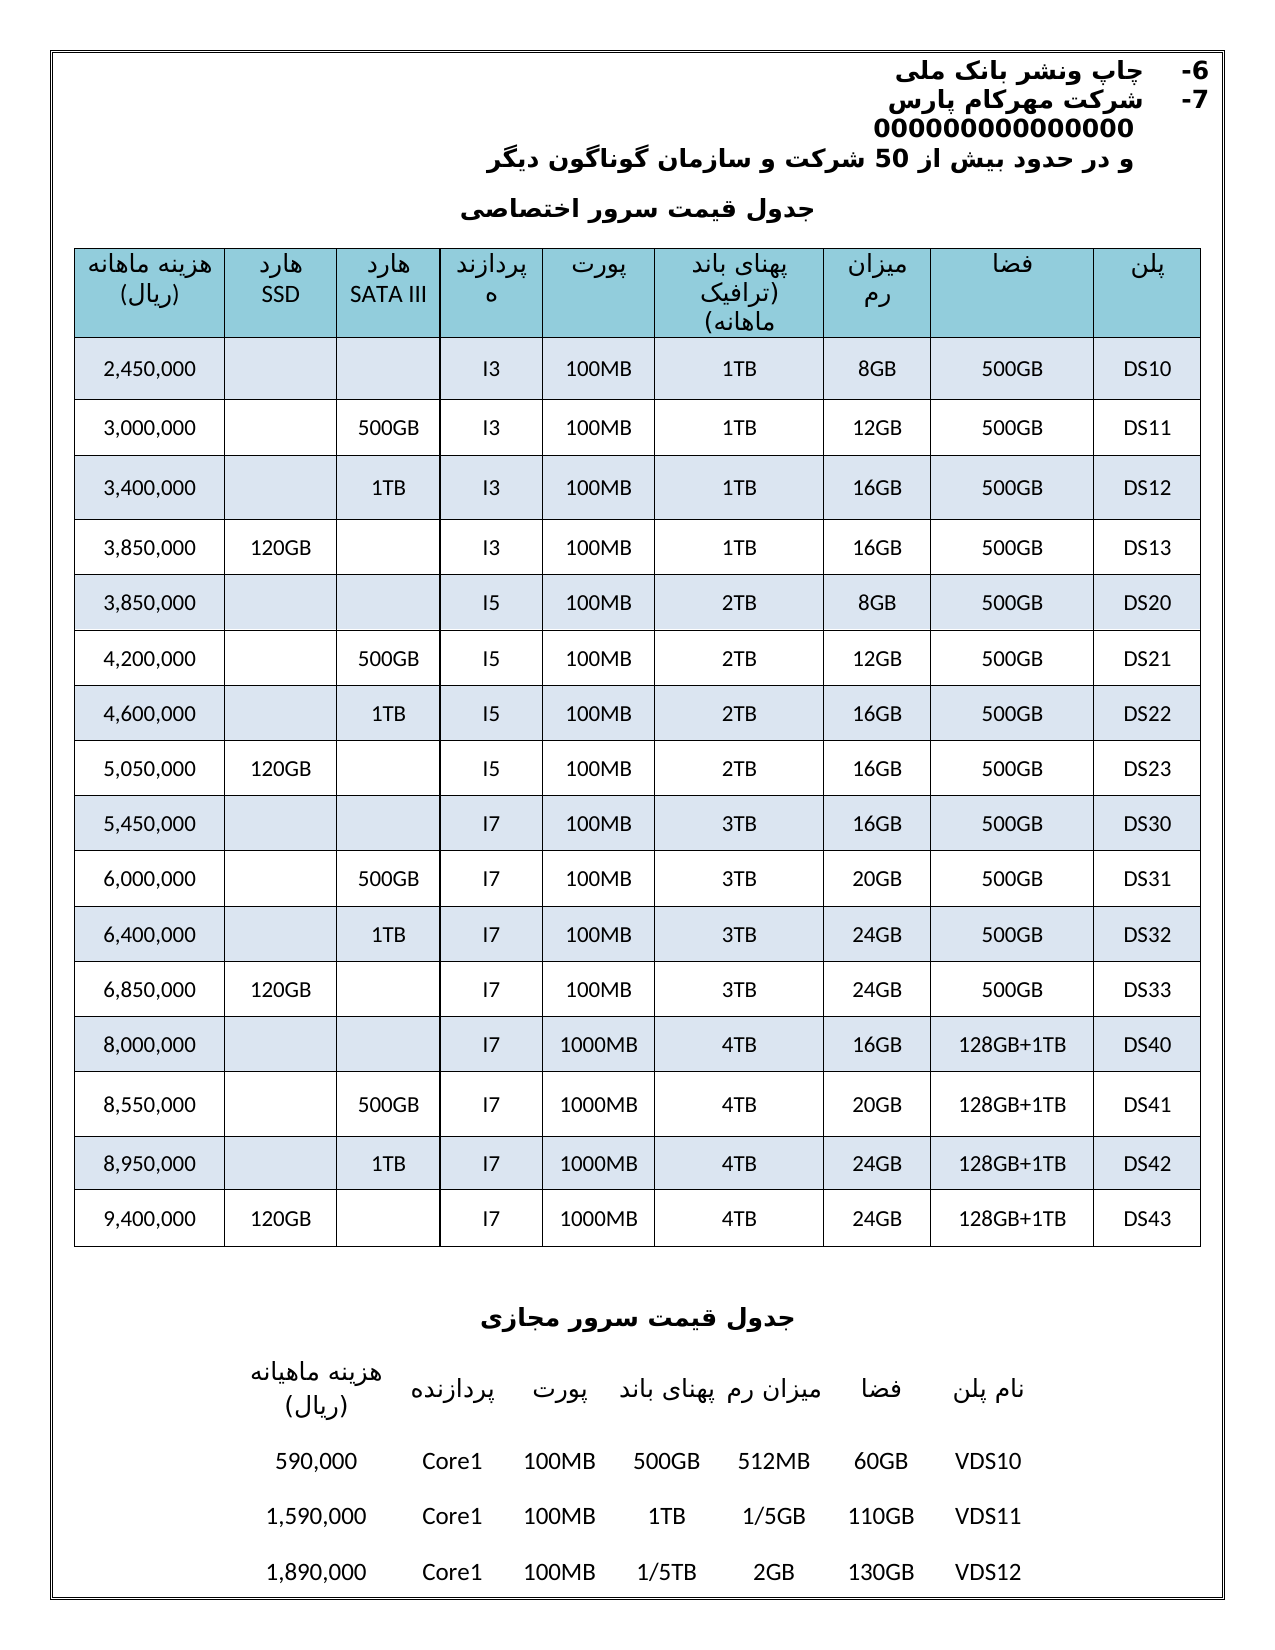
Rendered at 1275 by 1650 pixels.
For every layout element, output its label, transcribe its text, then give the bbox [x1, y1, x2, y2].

table_cell 100MB [506, 1445, 613, 1500]
table_cell 16GB [824, 520, 930, 574]
table_header پهنای باند (ترافیک ماهانه) [655, 249, 823, 337]
table_header میزان رم [720, 1358, 827, 1445]
table_cell 1/5TB [613, 1555, 720, 1588]
table_cell DS30 [1094, 796, 1200, 850]
table_cell 16GB [824, 1017, 930, 1071]
table_cell [337, 338, 439, 399]
table_cell 500GB [931, 741, 1093, 795]
table_cell 1000MB [543, 1017, 654, 1071]
table_cell 1TB [655, 520, 823, 574]
table_cell [337, 520, 439, 574]
table_cell I7 [441, 962, 542, 1016]
table_cell Core1 [399, 1445, 506, 1500]
table_header پلن [1094, 249, 1200, 337]
table_cell 100MB [543, 796, 654, 850]
table_cell 9,400,000 [75, 1190, 224, 1246]
table_cell 500GB [931, 338, 1093, 399]
table_header هارد SATA III [337, 249, 439, 337]
table_cell I3 [441, 520, 542, 574]
table_cell 4,600,000 [75, 686, 224, 740]
table_cell 20GB [824, 1072, 930, 1136]
table_header پهنای باند [613, 1358, 720, 1445]
table_cell DS20 [1094, 575, 1200, 629]
table_cell I7 [441, 1137, 542, 1189]
table_cell I7 [441, 851, 542, 906]
table_cell 4,200,000 [75, 631, 224, 685]
table_cell 1000MB [543, 1137, 654, 1189]
table_cell 5,050,000 [75, 741, 224, 795]
table_cell [225, 456, 336, 519]
table_cell 128GB+1TB [931, 1190, 1093, 1246]
table_cell [225, 1137, 336, 1189]
table_cell 500GB [931, 631, 1093, 685]
table_cell [337, 741, 439, 795]
text جدول قیمت سرور اختصاصی [66, 194, 1209, 223]
table_cell 500GB [337, 1072, 439, 1136]
table_cell 1,590,000 [233, 1500, 399, 1555]
table_cell [337, 1017, 439, 1071]
table_cell 60GB [828, 1445, 934, 1500]
table_cell [225, 400, 336, 454]
table_cell 120GB [225, 741, 336, 795]
table_cell 100MB [543, 520, 654, 574]
table_cell 1TB [337, 907, 439, 961]
table_cell 120GB [225, 520, 336, 574]
table_cell 100MB [543, 400, 654, 454]
table_cell DS32 [1094, 907, 1200, 961]
table_cell 6,000,000 [75, 851, 224, 906]
table_cell 1/5GB [720, 1500, 827, 1555]
table_cell DS31 [1094, 851, 1200, 906]
table_cell 24GB [824, 907, 930, 961]
table_cell 3,850,000 [75, 575, 224, 629]
table_cell DS33 [1094, 962, 1200, 1016]
table_cell 8GB [824, 575, 930, 629]
table_header هزینه ماهیانه (ریال) [233, 1358, 399, 1445]
table_cell 128GB+1TB [931, 1137, 1093, 1189]
table_cell 3TB [655, 796, 823, 850]
table_cell 20GB [824, 851, 930, 906]
table_cell I5 [441, 741, 542, 795]
table_cell 100MB [543, 631, 654, 685]
table_cell Core1 [399, 1500, 506, 1555]
table_cell 120GB [225, 962, 336, 1016]
table_cell 100MB [543, 907, 654, 961]
table_cell [225, 1072, 336, 1136]
table_cell 16GB [824, 456, 930, 519]
table_cell I5 [441, 575, 542, 629]
table_cell 512MB [720, 1445, 827, 1500]
table_cell 500GB [931, 796, 1093, 850]
table_header پورت [543, 249, 654, 337]
table_header فضا [828, 1358, 934, 1445]
table_cell 24GB [824, 962, 930, 1016]
table_cell 120GB [225, 1190, 336, 1246]
table_cell [337, 575, 439, 629]
table_cell 500GB [337, 400, 439, 454]
table_cell 16GB [824, 796, 930, 850]
table_cell [225, 338, 336, 399]
table_cell 5,450,000 [75, 796, 224, 850]
table_cell VDS12 [935, 1555, 1042, 1588]
table_cell 128GB+1TB [931, 1072, 1093, 1136]
table_cell [225, 851, 336, 906]
table_cell 500GB [931, 907, 1093, 961]
table_cell I7 [441, 1072, 542, 1136]
table_cell 12GB [824, 400, 930, 454]
table_cell [225, 907, 336, 961]
table_cell 100MB [543, 851, 654, 906]
table_cell DS23 [1094, 741, 1200, 795]
table_cell 3,400,000 [75, 456, 224, 519]
table_cell 500GB [337, 631, 439, 685]
table_cell I3 [441, 338, 542, 399]
table_cell 110GB [828, 1500, 934, 1555]
table_cell 1TB [337, 686, 439, 740]
table_cell I5 [441, 686, 542, 740]
list شرکت مهرکام پارس [66, 85, 1181, 114]
table_cell 1TB [655, 338, 823, 399]
table_cell 8,950,000 [75, 1137, 224, 1189]
table_cell 16GB [824, 741, 930, 795]
table_cell 1TB [655, 400, 823, 454]
table_cell 500GB [931, 520, 1093, 574]
text جدول قیمت سرور مجازی [66, 1303, 1209, 1332]
table_cell 100MB [543, 686, 654, 740]
table_cell DS41 [1094, 1072, 1200, 1136]
table_cell 500GB [337, 851, 439, 906]
table_cell 6,850,000 [75, 962, 224, 1016]
table_cell 100MB [543, 962, 654, 1016]
table_cell 100MB [543, 456, 654, 519]
table_cell 3TB [655, 907, 823, 961]
table_header پردازنده [441, 249, 542, 337]
table_cell 4TB [655, 1190, 823, 1246]
table_cell [337, 1190, 439, 1246]
table_cell DS22 [1094, 686, 1200, 740]
table_cell [337, 962, 439, 1016]
table_cell 2GB [720, 1555, 827, 1588]
table_header پورت [506, 1358, 613, 1445]
table_cell DS13 [1094, 520, 1200, 574]
table_cell VDS10 [935, 1445, 1042, 1500]
table_header هزینه ماهانه (ریال) [75, 249, 224, 337]
table_cell 500GB [931, 456, 1093, 519]
table_cell I5 [441, 631, 542, 685]
table_cell 2TB [655, 741, 823, 795]
table_cell 500GB [931, 686, 1093, 740]
table_cell I7 [441, 907, 542, 961]
table_cell 500GB [931, 575, 1093, 629]
table_cell 590,000 [233, 1445, 399, 1500]
table_cell 100MB [543, 741, 654, 795]
table_cell DS42 [1094, 1137, 1200, 1189]
list 000000000000000 [66, 114, 1134, 144]
table_cell 2TB [655, 575, 823, 629]
table_cell 4TB [655, 1017, 823, 1071]
table_cell 2TB [655, 686, 823, 740]
table_cell 4TB [655, 1137, 823, 1189]
table_cell 4TB [655, 1072, 823, 1136]
table_cell I7 [441, 796, 542, 850]
table_cell [225, 1017, 336, 1071]
table_cell I7 [441, 1017, 542, 1071]
table_cell 100MB [506, 1555, 613, 1588]
table_header فضا [931, 249, 1093, 337]
table_cell 500GB [613, 1445, 720, 1500]
table_cell 500GB [931, 962, 1093, 1016]
table_cell 1TB [655, 456, 823, 519]
table_cell DS11 [1094, 400, 1200, 454]
table_cell 100MB [543, 338, 654, 399]
table_cell 8,000,000 [75, 1017, 224, 1071]
table_cell 2TB [655, 631, 823, 685]
table_cell DS40 [1094, 1017, 1200, 1071]
table_cell 8GB [824, 338, 930, 399]
table_cell 8,550,000 [75, 1072, 224, 1136]
list و در حدود بیش از 50 شرکت و سازمان گوناگون دیگر [66, 144, 1134, 173]
table_cell 3TB [655, 962, 823, 1016]
list چاپ ونشر بانک ملی [66, 56, 1181, 85]
table_cell 2,450,000 [75, 338, 224, 399]
table_cell Core1 [399, 1555, 506, 1588]
table_cell 500GB [931, 851, 1093, 906]
table_cell 6,400,000 [75, 907, 224, 961]
table_header پردازنده [399, 1358, 506, 1445]
table_cell [225, 686, 336, 740]
table_cell I3 [441, 400, 542, 454]
table_cell I7 [441, 1190, 542, 1246]
table_cell 130GB [828, 1555, 934, 1588]
table_cell 3,000,000 [75, 400, 224, 454]
table_cell DS12 [1094, 456, 1200, 519]
table_cell 1000MB [543, 1190, 654, 1246]
table_cell [225, 796, 336, 850]
table_cell DS21 [1094, 631, 1200, 685]
table_cell 1TB [613, 1500, 720, 1555]
table_cell 1000MB [543, 1072, 654, 1136]
table_cell 3,850,000 [75, 520, 224, 574]
table_header هارد SSD [225, 249, 336, 337]
table_header نام پلن [935, 1358, 1042, 1445]
table_cell 500GB [931, 400, 1093, 454]
table_cell 24GB [824, 1190, 930, 1246]
table_header میزان رم [824, 249, 930, 337]
table_cell 1TB [337, 1137, 439, 1189]
table_cell 128GB+1TB [931, 1017, 1093, 1071]
table_cell 100MB [506, 1500, 613, 1555]
table_cell 1,890,000 [233, 1555, 399, 1588]
table_cell I3 [441, 456, 542, 519]
table_cell [225, 631, 336, 685]
table_cell DS43 [1094, 1190, 1200, 1246]
table_cell [225, 575, 336, 629]
table_cell 12GB [824, 631, 930, 685]
table_cell [337, 796, 439, 850]
table_cell 100MB [543, 575, 654, 629]
table_cell 3TB [655, 851, 823, 906]
table_cell 24GB [824, 1137, 930, 1189]
table_cell VDS11 [935, 1500, 1042, 1555]
table_cell 1TB [337, 456, 439, 519]
table_cell DS10 [1094, 338, 1200, 399]
table_cell 16GB [824, 686, 930, 740]
